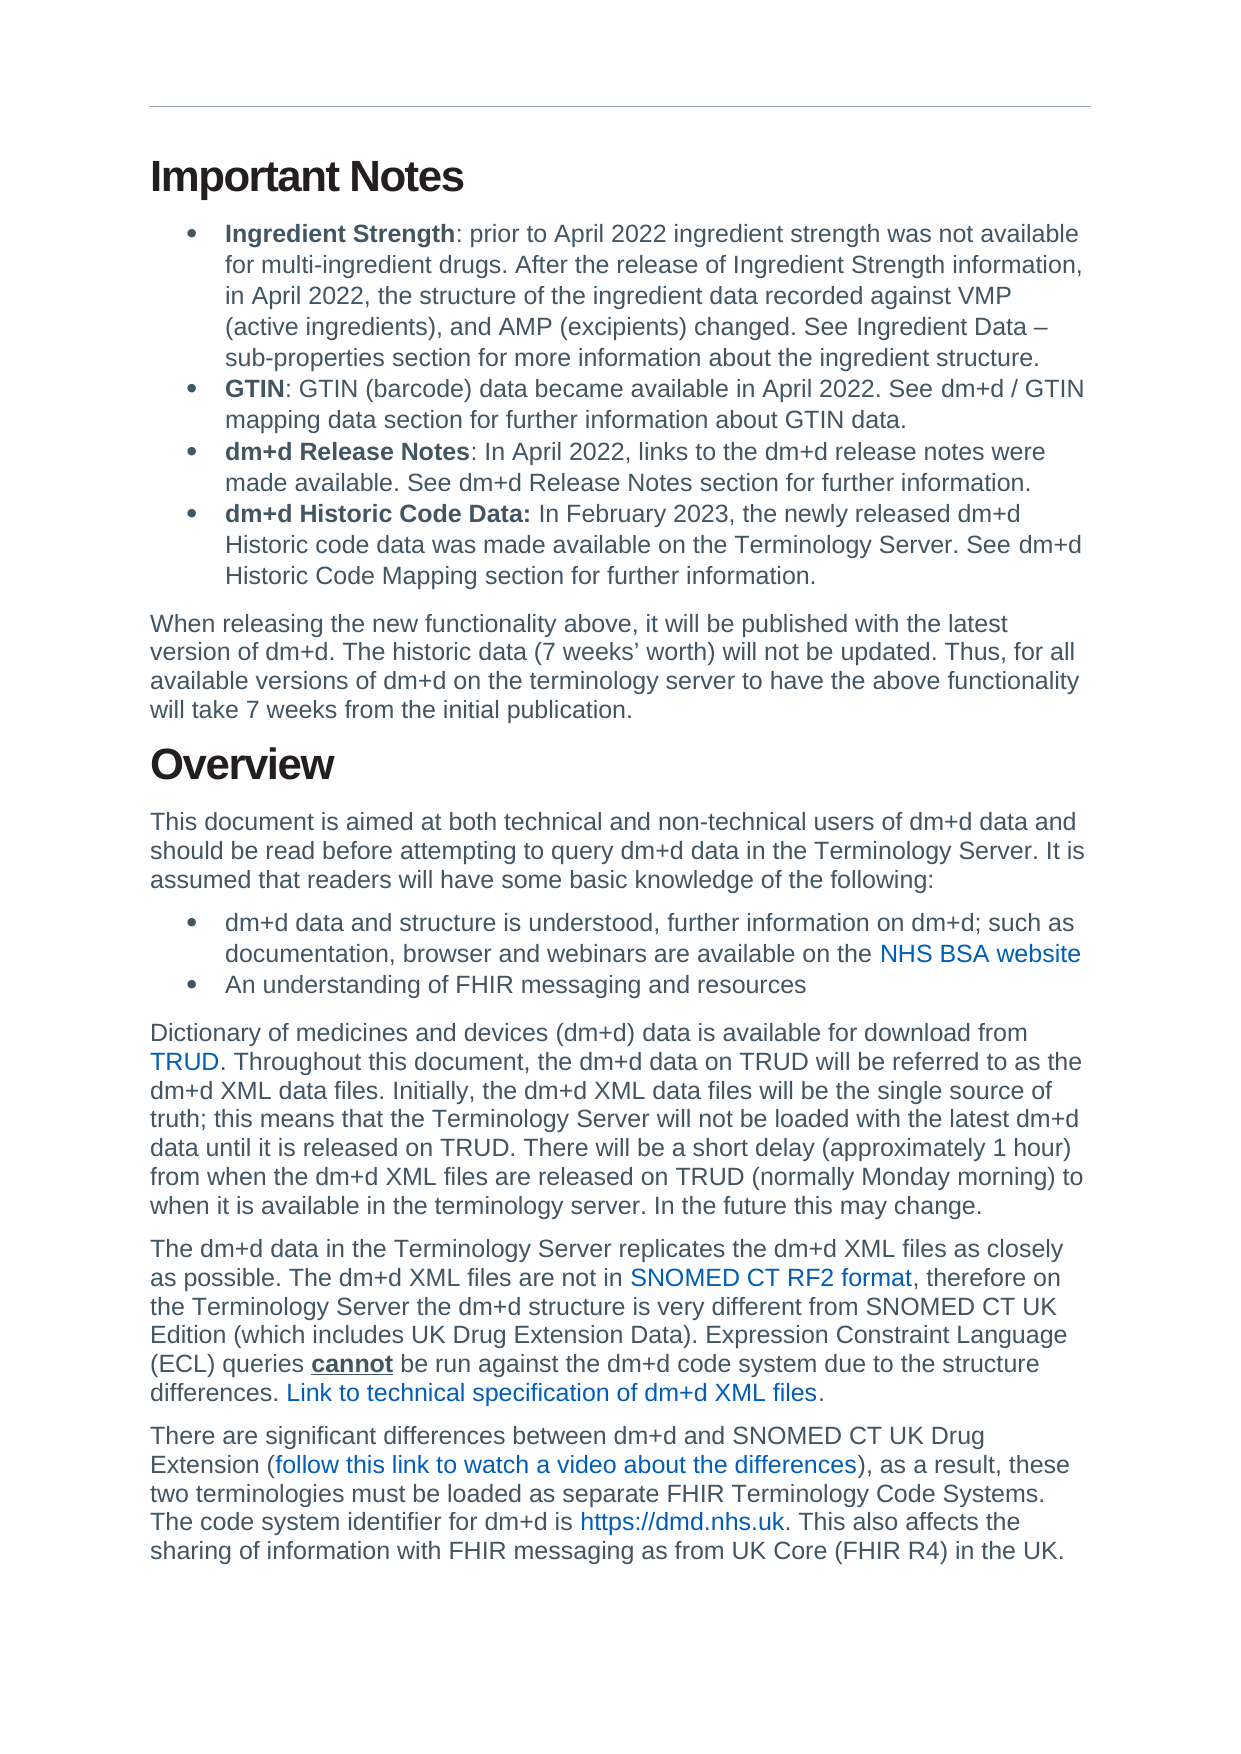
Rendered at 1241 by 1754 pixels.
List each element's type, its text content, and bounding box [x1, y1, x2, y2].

list Ingredient Strength: prior to April 2022 ingredient strength was not available for multi-ingredient drugs. After the release of Ingredient Strength information, in April 2022, the structure of the ingredient data recorded against VMP (active ingredients), and AMP (excipients) changed. See Ingredient Data – sub-properties section for more information about the ingredient structure. [187, 219, 1090, 372]
text The dm+d data in the Terminology Server replicates the dm+d XML files as closely as possible. The dm+d XML files are not in SNOMED CT RF2 format, therefore on the Terminology Server the dm+d structure is very different from SNOMED CT UK Edition (which includes UK Drug Extension Data). Expression Constraint Language (ECL) queries cannot be run against the dm+d code system due to the structure differences. Link to technical specification of dm+d XML files. [150, 1234, 1090, 1406]
list dm+d Release Notes: In April 2022, links to the dm+d release notes were made available. See dm+d Release Notes section for further information. [187, 437, 1090, 496]
list GTIN: GTIN (barcode) data became available in April 2022. See dm+d / GTIN mapping data section for further information about GTIN data. [187, 374, 1090, 434]
list dm+d data and structure is understood, further information on dm+d; such as documentation, browser and webinars are available on the NHS BSA website [187, 908, 1090, 968]
text This document is aimed at both technical and non-technical users of dm+d data and should be read before attempting to query dm+d data in the Terminology Server. It is assumed that readers will have some basic knowledge of the following: [150, 807, 1090, 893]
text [150, 1421, 1090, 1565]
text Dictionary of medicines and devices (dm+d) data is available for download from TRUD. Throughout this document, the dm+d data on TRUD will be referred to as the dm+d XML data files. Initially, the dm+d XML data files will be the single source of truth; this means that the Terminology Server will not be loaded with the latest dm+d data until it is released on TRUD. There will be a short delay (approximately 1 hour) from when the dm+d XML files are released on TRUD (normally Monday morning) to when it is available in the terminology server. In the future this may change. [150, 1018, 1090, 1219]
text When releasing the new functionality above, it will be published with the latest version of dm+d. The historic data (7 weeks’ worth) will not be updated. Thus, for all available versions of dm+d on the terminology server to have the above functionality will take 7 weeks from the initial publication. [150, 609, 1090, 724]
subtitle Important Notes [150, 150, 1090, 200]
subtitle Overview [150, 738, 1090, 788]
list An understanding of FHIR messaging and resources [187, 970, 1090, 999]
list dm+d Historic Code Data: In February 2023, the newly released dm+d Historic code data was made available on the Terminology Server. See dm+d Historic Code Mapping section for further information. [187, 499, 1090, 590]
